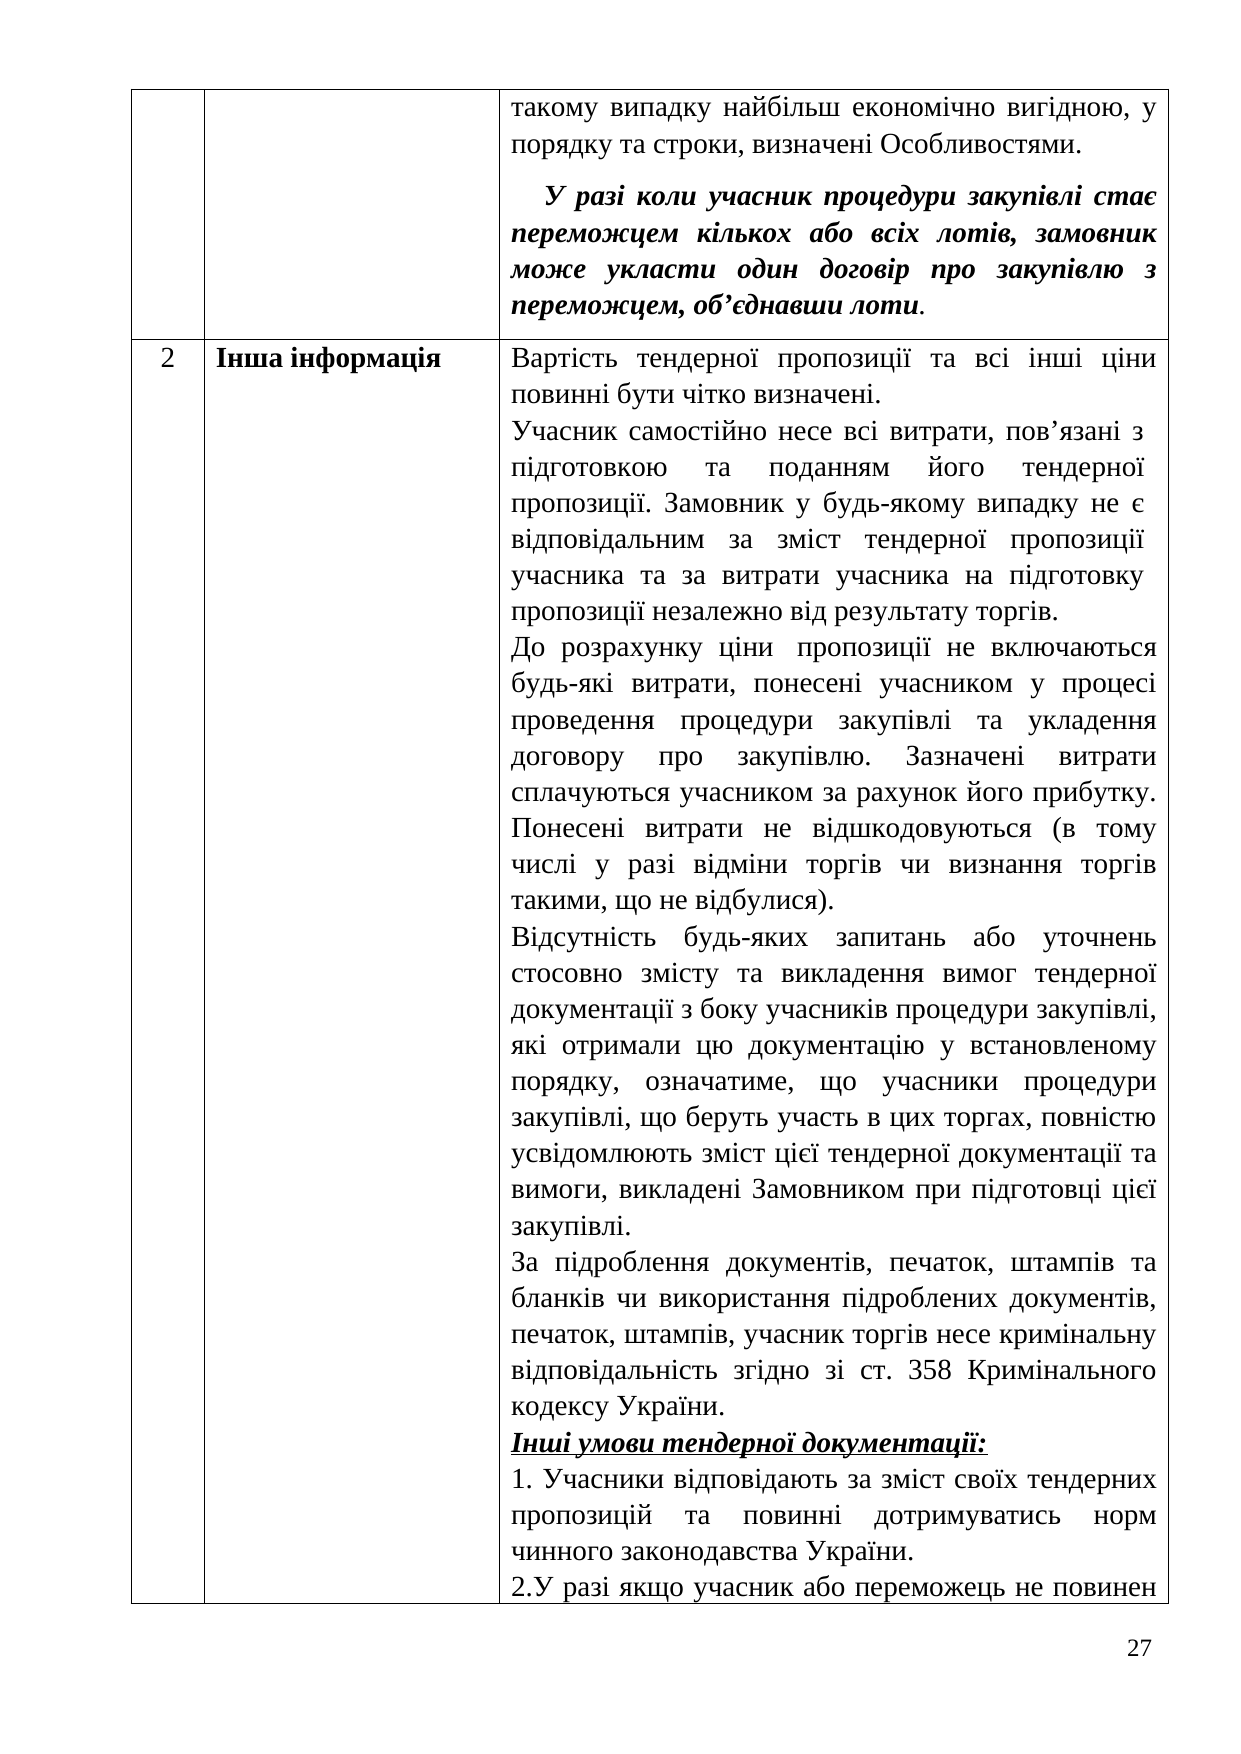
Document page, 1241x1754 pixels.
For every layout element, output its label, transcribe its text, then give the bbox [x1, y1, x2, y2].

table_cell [500, 340, 1168, 1603]
table_cell 2 [132, 340, 204, 1603]
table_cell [500, 90, 1168, 339]
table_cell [205, 90, 499, 339]
table_cell Інша інформація [205, 340, 499, 1603]
table_cell 1 [132, 90, 204, 339]
